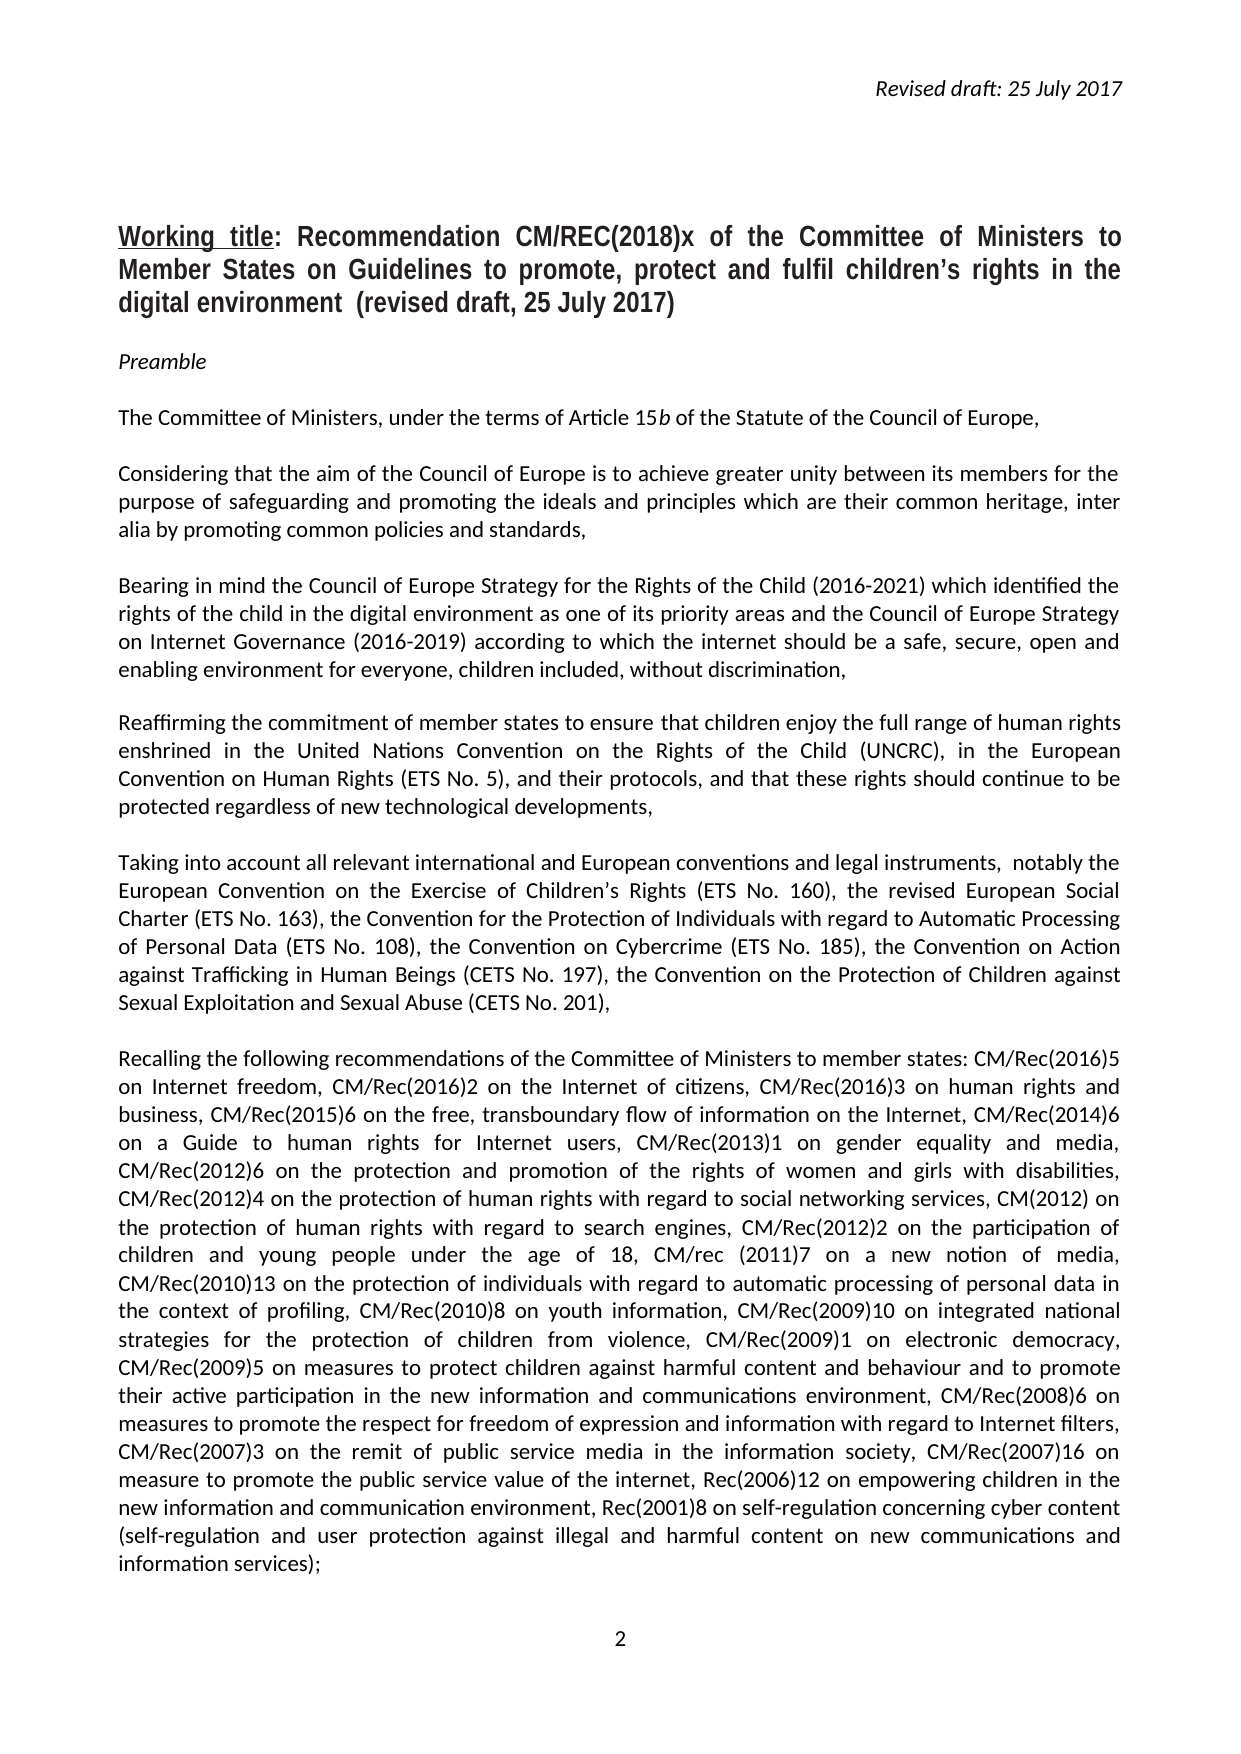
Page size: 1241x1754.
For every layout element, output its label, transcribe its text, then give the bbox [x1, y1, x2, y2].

text Taking into account all relevant international and European conventions and legal instruments, notably the European Convention on the Exercise of Children’s Rights (ETS No. 160), the revised European Social Charter (ETS No. 163), the Convention for the Protection of Individuals with regard to Automatic Processing of Personal Data (ETS No. 108), the Convention on Cybercrime (ETS No. 185), the Convention on Action against Trafficking in Human Beings (CETS No. 197), the Convention on the Protection of Children against Sexual Exploitation and Sexual Abuse (CETS No. 201), [118, 848, 1122, 1016]
text Working title: Recommendation CM/REC(2018)x of the Committee of Ministers to Member States on Guidelines to promote, protect and fulfil children’s rights in the digital environment (revised draft, 25 July 2017) [118, 219, 1124, 319]
text Considering that the aim of the Council of Europe is to achieve greater unity between its members for the purpose of safeguarding and promoting the ideals and principles which are their common heritage, inter alia by promoting common policies and standards, [118, 459, 1122, 543]
text The Committee of Ministers, under the terms of Article 15b of the Statute of the Council of Europe, [118, 403, 1122, 431]
text Reaffirming the commitment of member states to ensure that children enjoy the full range of human rights enshrined in the United Nations Convention on the Rights of the Child (UNCRC), in the European Convention on Human Rights (ETS No. 5), and their protocols, and that these rights should continue to be protected regardless of new technological developments, [118, 708, 1122, 820]
text Preamble [118, 347, 1122, 375]
text Bearing in mind the Council of Europe Strategy for the Rights of the Child (2016-2021) which identified the rights of the child in the digital environment as one of its priority areas and the Council of Europe Strategy on Internet Governance (2016-2019) according to which the internet should be a safe, secure, open and enabling environment for everyone, children included, without discrimination, [118, 571, 1122, 683]
text Recalling the following recommendations of the Committee of Ministers to member states: CM/Rec(2016)5 on Internet freedom, CM/Rec(2016)2 on the Internet of citizens, CM/Rec(2016)3 on human rights and business, CM/Rec(2015)6 on the free, transboundary flow of information on the Internet, CM/Rec(2014)6 on a Guide to human rights for Internet users, CM/Rec(2013)1 on gender equality and media, CM/Rec(2012)6 on the protection and promotion of the rights of women and girls with disabilities, CM/Rec(2012)4 on the protection of human rights with regard to social networking services, CM(2012) on the protection of human rights with regard to search engines, CM/Rec(2012)2 on the participation of children and young people under the age of 18, CM/rec (2011)7 on a new notion of media, CM/Rec(2010)13 on the protection of individuals with regard to automatic processing of personal data in the context of profiling, CM/Rec(2010)8 on youth information, CM/Rec(2009)10 on integrated national strategies for the protection of children from violence, CM/Rec(2009)1 on electronic democracy, CM/Rec(2009)5 on measures to protect children against harmful content and behaviour and to promote their active participation in the new information and communications environment, CM/Rec(2008)6 on measures to promote the respect for freedom of expression and information with regard to Internet filters, CM/Rec(2007)3 on the remit of public service media in the information society, CM/Rec(2007)16 on measure to promote the public service value of the internet, Rec(2006)12 on empowering children in the new information and communication environment, Rec(2001)8 on self-regulation concerning cyber content (self-regulation and user protection against illegal and harmful content on new communications and information services); [118, 1044, 1122, 1577]
